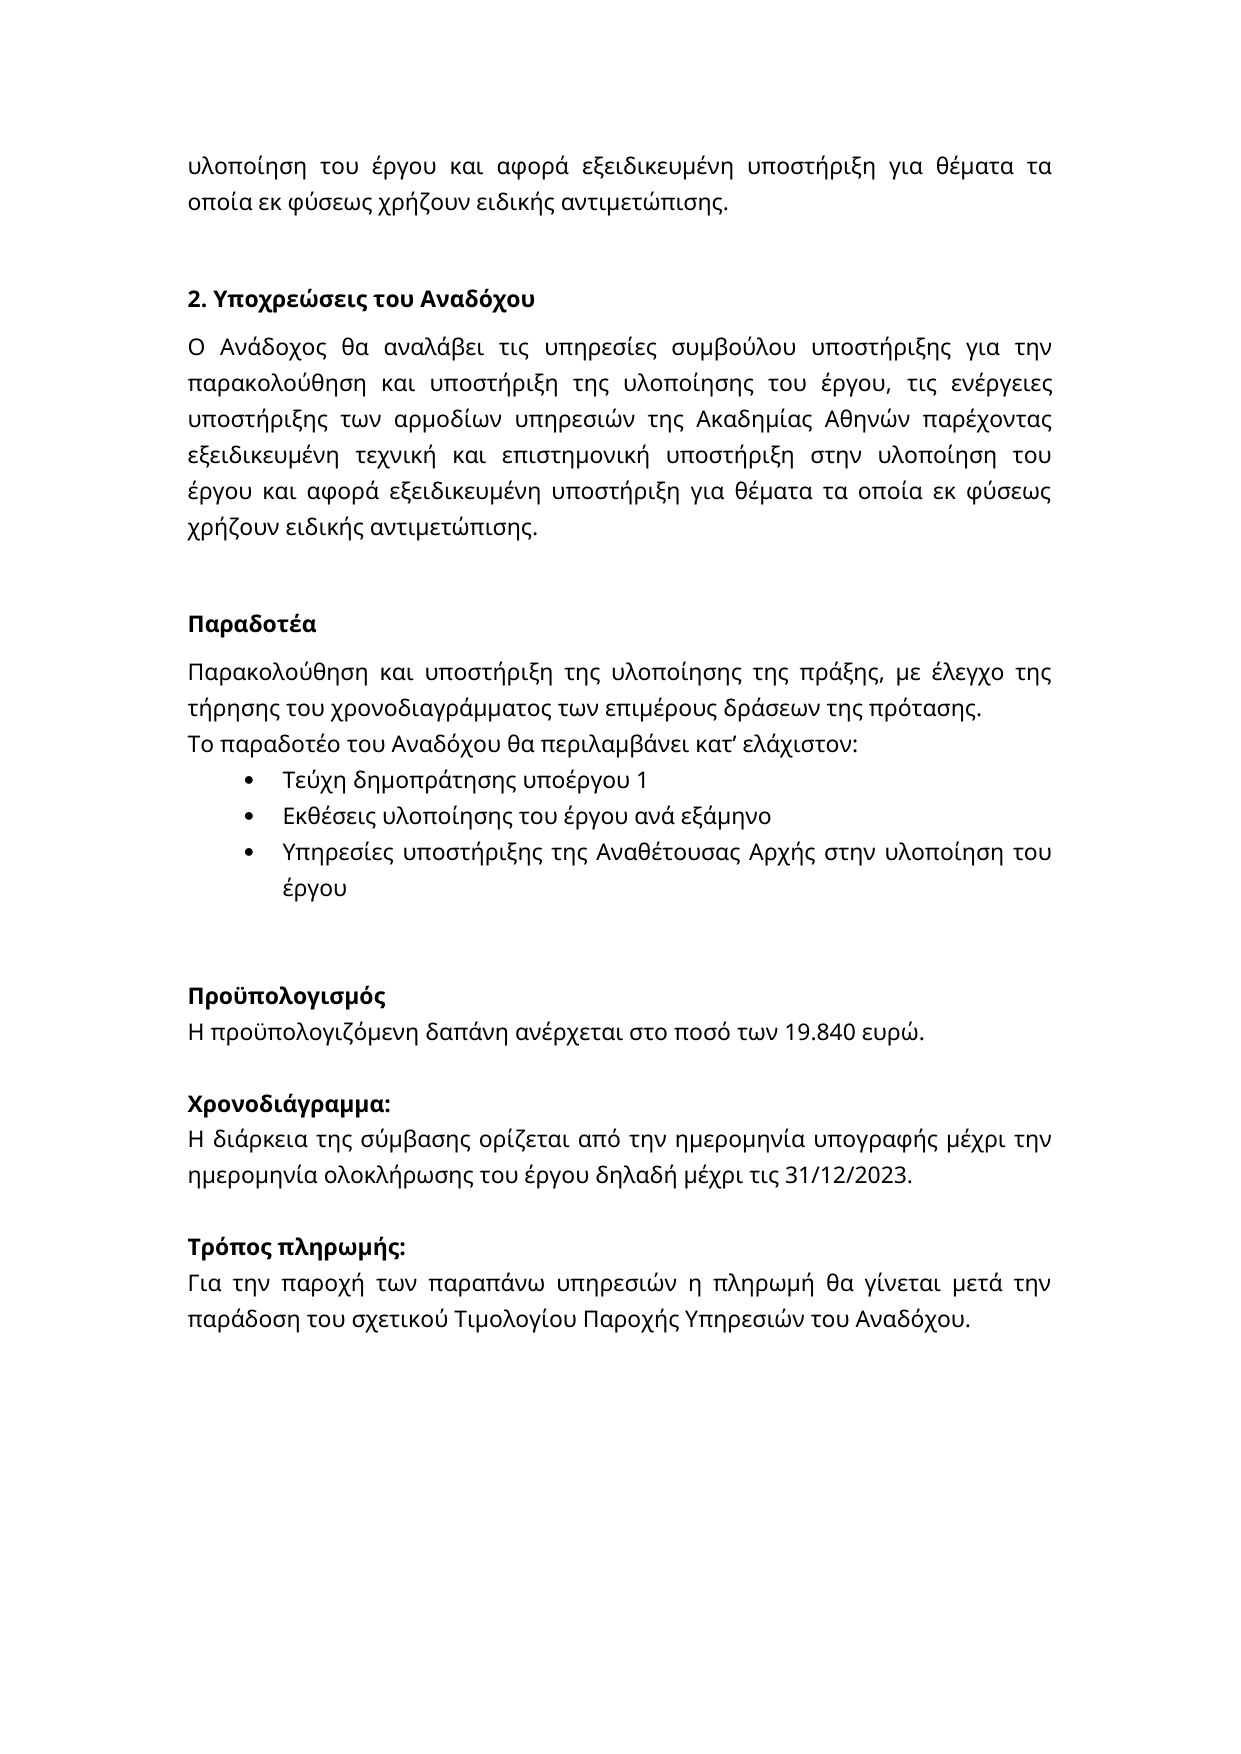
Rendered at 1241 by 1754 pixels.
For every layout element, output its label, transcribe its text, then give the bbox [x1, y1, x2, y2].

text Η διάρκεια της σύμβασης ορίζεται από την ημερομηνία υπογραφής μέχρι την ημερομηνία ολοκλήρωσης του έργου δηλαδή μέχρι τις 31/12/2023. [187, 1123, 1053, 1191]
text Χρονοδιάγραμμα: [187, 1087, 1053, 1119]
text Παραδοτέα [187, 608, 1053, 639]
text Το παραδοτέο του Αναδόχου θα περιλαμβάνει κατ’ ελάχιστον: [187, 728, 1053, 759]
text 2. Υποχρεώσεις του Αναδόχου [187, 283, 1053, 314]
list Υπηρεσίες υποστήριξης της Αναθέτουσας Αρχής στην υλοποίηση του έργου [245, 836, 1053, 903]
text Προϋπολογισμός [187, 980, 1053, 1011]
text Ο Ανάδοχος θα αναλάβει τις υπηρεσίες συμβούλου υποστήριξης για την παρακολούθηση και υποστήριξη της υλοποίησης του έργου, τις ενέργειες υποστήριξης των αρμοδίων υπηρεσιών της Ακαδημίας Αθηνών παρέχοντας εξειδικευμένη τεχνική και επιστημονική υποστήριξη στην υλοποίηση του έργου και αφορά εξειδικευμένη υποστήριξη για θέματα τα οποία εκ φύσεως χρήζουν ειδικής αντιμετώπισης. [187, 331, 1053, 542]
list Εκθέσεις υλοποίησης του έργου ανά εξάμηνο [245, 800, 1053, 831]
text Η προϋπολογιζόμενη δαπάνη ανέρχεται στο ποσό των 19.840 ευρώ. [187, 1016, 1053, 1047]
text Τρόπος πληρωμής: [187, 1231, 1053, 1262]
text Παρακολούθηση και υποστήριξη της υλοποίησης της πράξης, με έλεγχο της τήρησης του χρονοδιαγράμματος των επιμέρους δράσεων της πρότασης. [187, 656, 1053, 723]
list Τεύχη δημοπράτησης υποέργου 1 [245, 764, 1053, 795]
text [187, 150, 1053, 217]
text Για την παροχή των παραπάνω υπηρεσιών η πληρωμή θα γίνεται μετά την παράδοση του σχετικού Τιμολογίου Παροχής Υπηρεσιών του Αναδόχου. [187, 1267, 1053, 1334]
